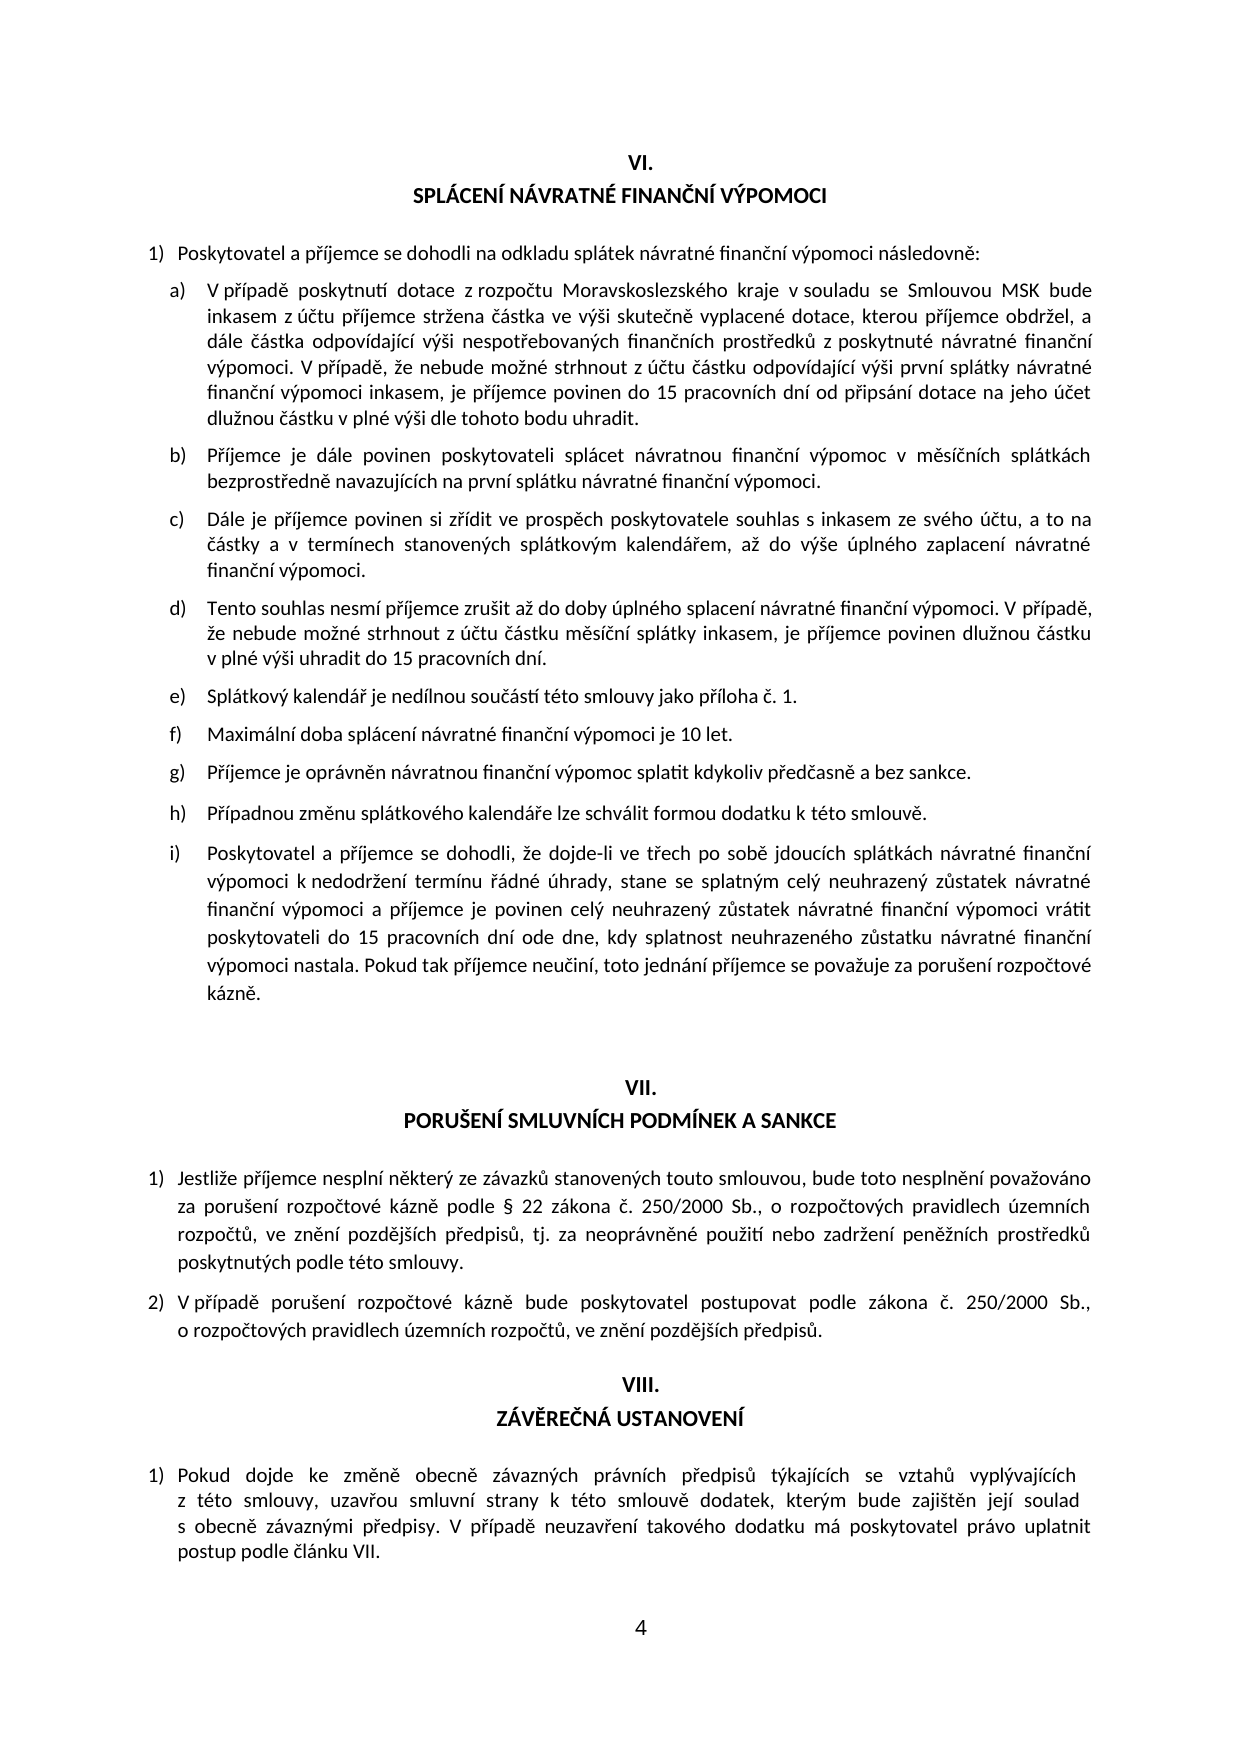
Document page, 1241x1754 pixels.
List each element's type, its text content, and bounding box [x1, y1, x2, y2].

list V případě poskytnutí dotace z rozpočtu Moravskoslezského kraje v souladu se Smlouvou MSK bude inkasem z účtu příjemce stržena částka ve výši skutečně vyplacené dotace, kterou příjemce obdržel, a dále částka odpovídající výši nespotřebovaných finančních prostředků z poskytnuté návratné finanční výpomoci. V případě, že nebude možné strhnout z účtu částku odpovídající výši první splátky návratné finanční výpomoci inkasem, je příjemce povinen do 15 pracovních dní od připsání dotace na jeho účet dlužnou částku v plné výši dle tohoto bodu uhradit. [169, 278, 1092, 430]
subtitle VI. SPLÁCENÍ NÁVRATNÉ FINANČNÍ VÝPOMOCI [148, 148, 1092, 209]
list Pokud dojde ke změně obecně závazných právních předpisů týkajících se vztahů vyplývajících z této smlouvy, uzavřou smluvní strany k této smlouvě dodatek, kterým bude zajištěn její soulad s obecně závaznými předpisy. V případě neuzavření takového dodatku má poskytovatel právo uplatnit postup podle článku VII. [148, 1462, 1092, 1564]
list Poskytovatel a příjemce se dohodli na odkladu splátek návratné finanční výpomoci následovně: [148, 240, 1092, 265]
list Příjemce je oprávněn návratnou finanční výpomoc splatit kdykoliv předčasně a bez sankce. [169, 759, 1092, 785]
list Příjemce je dále povinen poskytovateli splácet návratnou finanční výpomoc v měsíčních splátkách bezprostředně navazujících na první splátku návratné finanční výpomoci. [169, 443, 1092, 493]
list Dále je příjemce povinen si zřídit ve prospěch poskytovatele souhlas s inkasem ze svého účtu, a to na částky a v termínech stanovených splátkovým kalendářem, až do výše úplného zaplacení návratné finanční výpomoci. [169, 506, 1092, 582]
list Případnou změnu splátkového kalendáře lze schválit formou dodatku k této smlouvě. [169, 800, 1092, 825]
list Poskytovatel a příjemce se dohodli, že dojde-li ve třech po sobě jdoucích splátkách návratné finanční výpomoci k nedodržení termínu řádné úhrady, stane se splatným celý neuhrazený zůstatek návratné finanční výpomoci a příjemce je povinen celý neuhrazený zůstatek návratné finanční výpomoci vrátit poskytovateli do 15 pracovních dní ode dne, kdy splatnost neuhrazeného zůstatku návratné finanční výpomoci nastala. Pokud tak příjemce neučiní, toto jednání příjemce se považuje za porušení rozpočtové kázně. [169, 840, 1092, 1005]
list Jestliže příjemce nesplní některý ze závazků stanovených touto smlouvou, bude toto nesplnění považováno za porušení rozpočtové kázně podle § 22 zákona č. 250/2000 Sb., o rozpočtových pravidlech územních rozpočtů, ve znění pozdějších předpisů, tj. za neoprávněné použití nebo zadržení peněžních prostředků poskytnutých podle této smlouvy. [148, 1165, 1092, 1274]
list Splátkový kalendář je nedílnou součástí této smlouvy jako příloha č. 1. [169, 683, 1092, 709]
subtitle VIII. ZÁVĚREČNÁ USTANOVENÍ [148, 1370, 1092, 1432]
list Maximální doba splácení návratné finanční výpomoci je 10 let. [169, 721, 1092, 747]
subtitle VII. PORUŠENÍ SMLUVNÍCH PODMÍNEK A SANKCE [148, 1073, 1092, 1135]
list Tento souhlas nesmí příjemce zrušit až do doby úplného splacení návratné finanční výpomoci. V případě, že nebude možné strhnout z účtu částku měsíční splátky inkasem, je příjemce povinen dlužnou částku v plné výši uhradit do 15 pracovních dní. [169, 595, 1092, 671]
list V případě porušení rozpočtové kázně bude poskytovatel postupovat podle zákona č. 250/2000 Sb., o rozpočtových pravidlech územních rozpočtů, ve znění pozdějších předpisů. [148, 1289, 1092, 1343]
